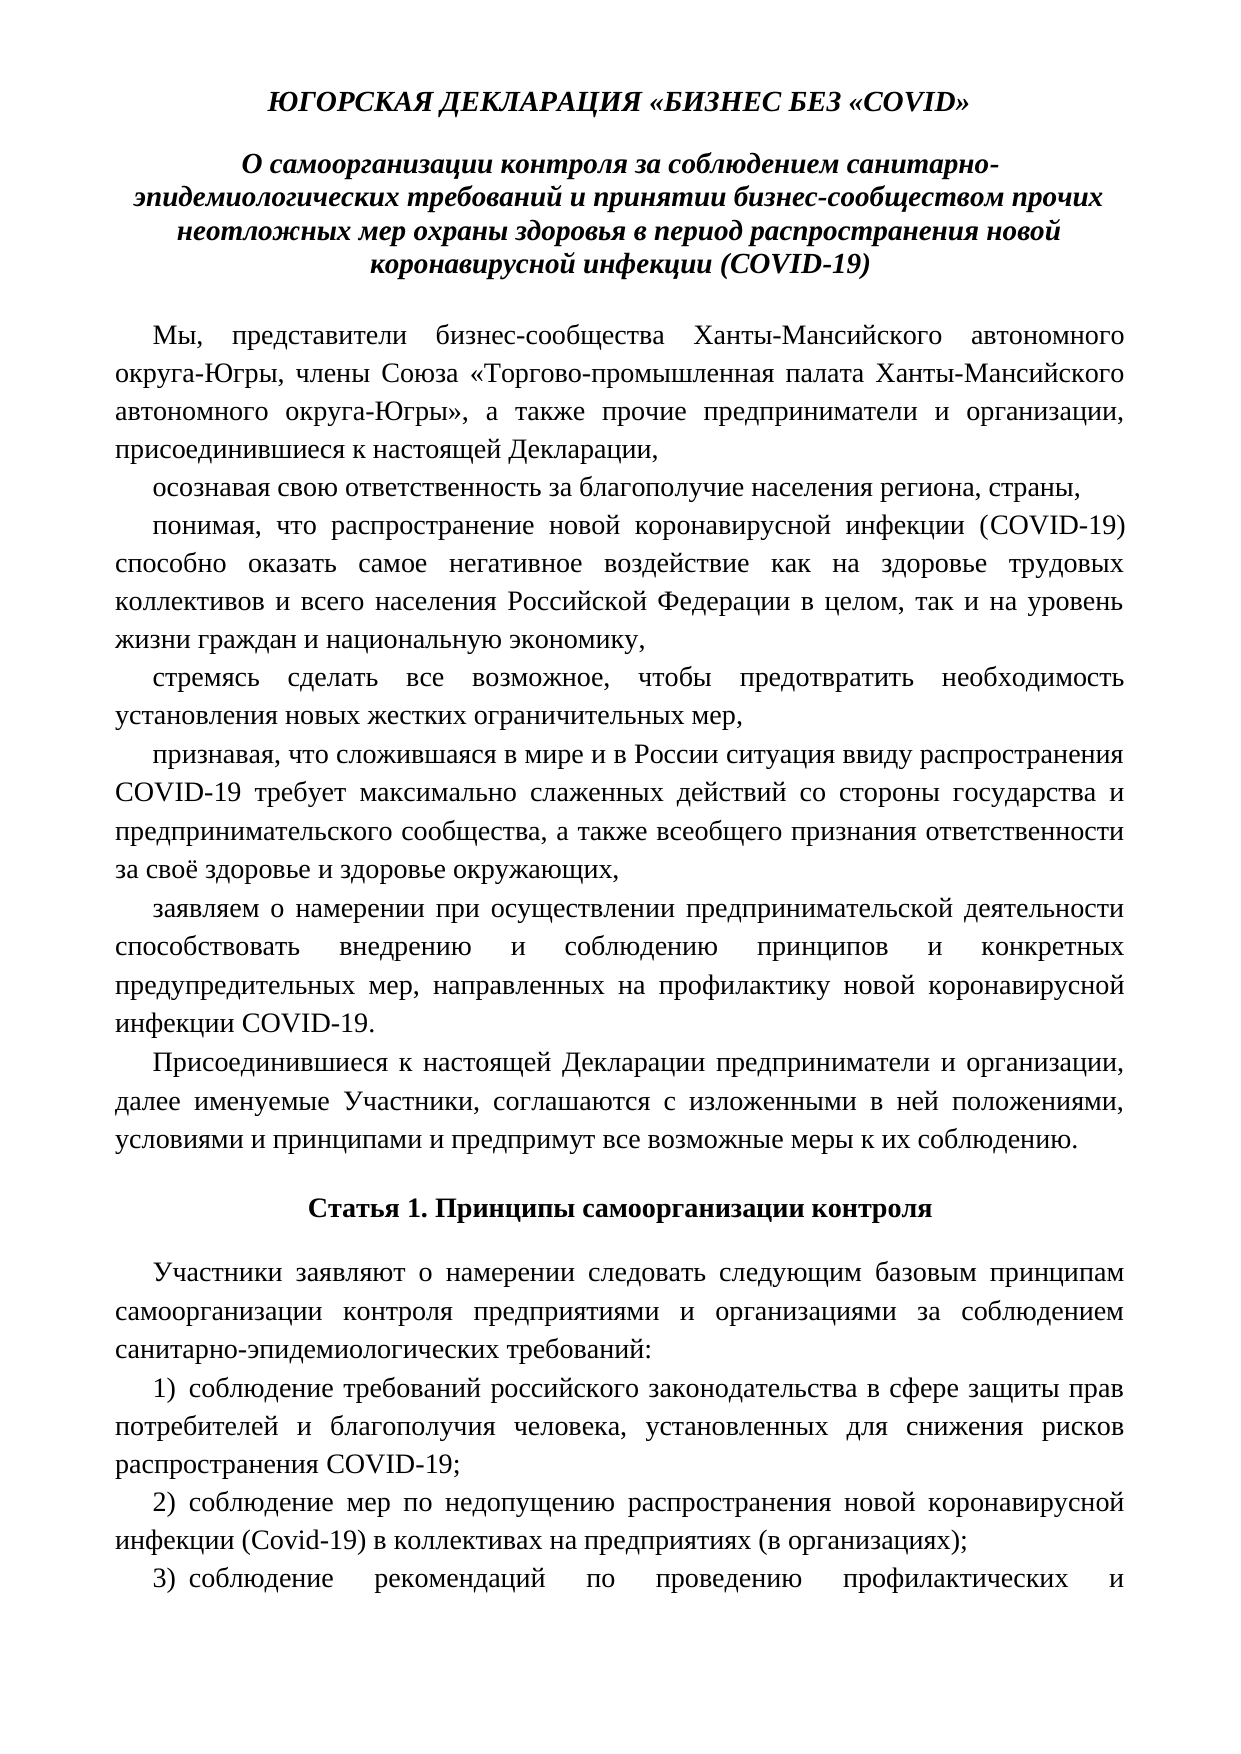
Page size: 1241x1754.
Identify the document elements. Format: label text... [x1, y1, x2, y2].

text ЮГОРСКАЯ ДЕКЛАРАЦИЯ «БИЗНЕС БЕЗ «COVID» [115, 88, 1126, 117]
text признавая, что сложившаяся в мире и в России ситуация ввиду распространения COVID-19 требует максимально слаженных действий со стороны государства и предпринимательского сообщества, а также всеобщего признания ответственности за своё здоровье и здоровье окружающих, [115, 732, 1126, 886]
text Мы, представители бизнес-сообщества Ханты-Мансийского автономного округа-Югры, члены Союза «Торгово-промышленная палата Ханты-Мансийского автономного округа-Югры», а также прочие предприниматели и организации, присоединившиеся к настоящей Декларации, [115, 314, 1126, 466]
list соблюдение требований российского законодательства в сфере защиты прав потребителей и благополучия человека, установленных для снижения рисков распространения COVID-19; [115, 1367, 1126, 1481]
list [115, 1557, 1126, 1595]
text О самоорганизации контроля за соблюдением санитарноэпидемиологических требований и принятии бизнес-сообществом прочих неотложных мер охраны здоровья в период распространения новой коронавирусной инфекции (COVID-19) [115, 146, 1126, 280]
text Участники заявляют о намерении следовать следующим базовым принципам самоорганизации контроля предприятиями и организациями за соблюдением санитарно-эпидемиологических требований: [115, 1251, 1126, 1367]
list соблюдение мер по недопущению распространения новой коронавирусной инфекции (Covid-19) в коллективах на предприятиях (в организациях); [115, 1481, 1126, 1557]
text осознавая свою ответственность за благополучие населения региона, страны, [115, 466, 1126, 504]
text заявляем о намерении при осуществлении предпринимательской деятельности способствовать внедрению и соблюдению принципов и конкретных предупредительных мер, направленных на профилактику новой коронавирусной инфекции COVID-19. [115, 886, 1126, 1041]
text Присоединившиеся к настоящей Декларации предприниматели и организации, далее именуемые Участники, соглашаются с изложенными в ней положениями, условиями и принципами и предпримут все возможные меры к их соблюдению. [115, 1041, 1126, 1156]
text Статья 1. Принципы самоорганизации контроля [115, 1195, 1126, 1223]
text понимая, что распространение новой коронавирусной инфекции (COVID-19) способно оказать самое негативное воздействие как на здоровье трудовых коллективов и всего населения Российской Федерации в целом, так и на уровень жизни граждан и национальную экономику, [115, 504, 1126, 656]
text стремясь сделать все возможное, чтобы предотвратить необходимость установления новых жестких ограничительных мер, [115, 656, 1126, 732]
